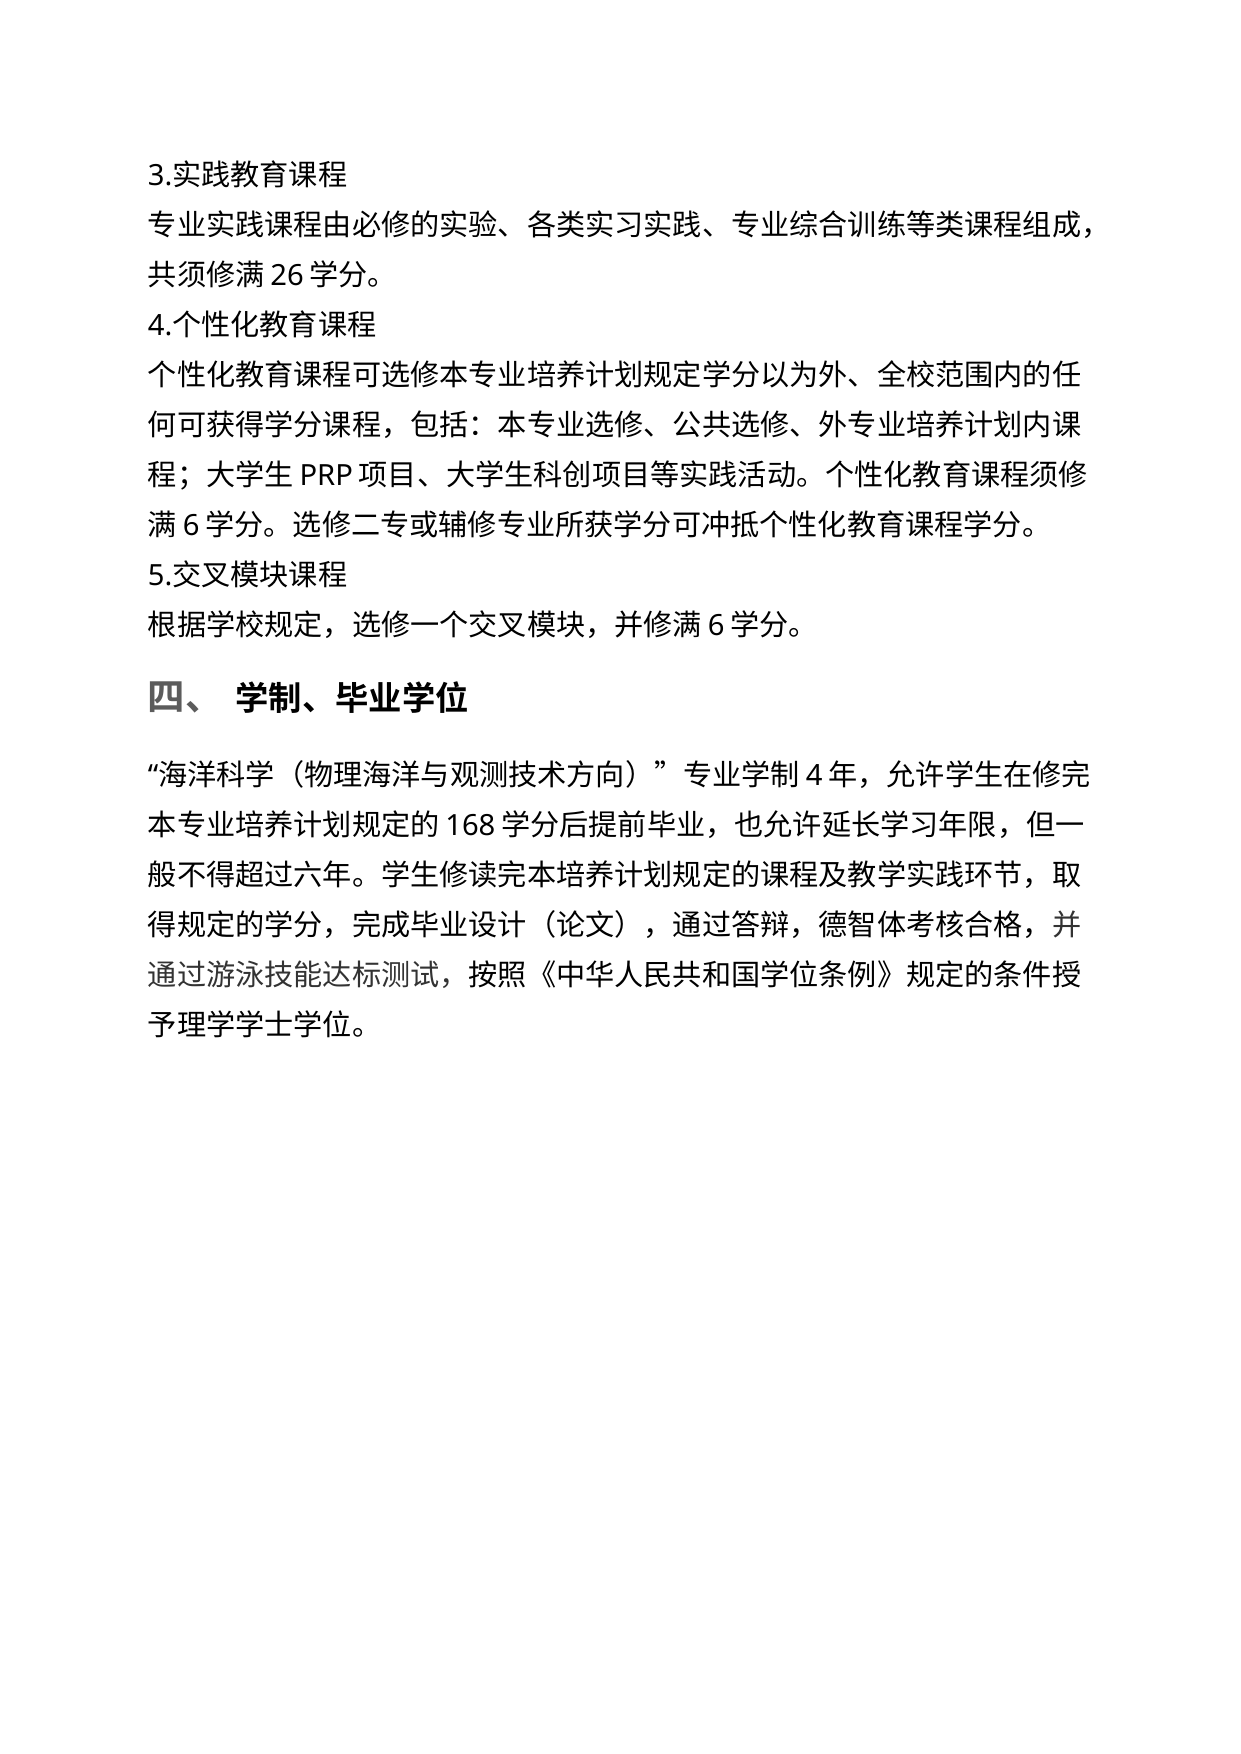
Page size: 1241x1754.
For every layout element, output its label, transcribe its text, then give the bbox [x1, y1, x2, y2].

subtitle 学制、毕业学位 [148, 671, 1093, 721]
text 个性化教育课程可选修本专业培养计划规定学分以为外、全校范围内的任何可获得学分课程，包括：本专业选修、公共选修、外专业培养计划内课程；大学生PRP项目、大学生科创项目等实践活动。个性化教育课程须修满6学分。选修二专或辅修专业所获学分可冲抵个性化教育课程学分。 [148, 346, 1093, 546]
text 3.实践教育课程 [148, 146, 1093, 196]
text 根据学校规定，选修一个交叉模块，并修满6学分。 [148, 596, 1093, 646]
text “海洋科学（物理海洋与观测技术方向）”专业学制4年，允许学生在修完本专业培养计划规定的168学分后提前毕业，也允许延长学习年限，但一般不得超过六年。学生修读完本培养计划规定的课程及教学实践环节，取得规定的学分，完成毕业设计（论文），通过答辩，德智体考核合格，并通过游泳技能达标测试，按照《中华人民共和国学位条例》规定的条件授予理学学士学位。 [148, 746, 1093, 1046]
text 5.交叉模块课程 [148, 546, 1093, 596]
text 4.个性化教育课程 [148, 296, 1093, 346]
text 专业实践课程由必修的实验、各类实习实践、专业综合训练等类课程组成，共须修满26学分。 [148, 196, 1093, 296]
